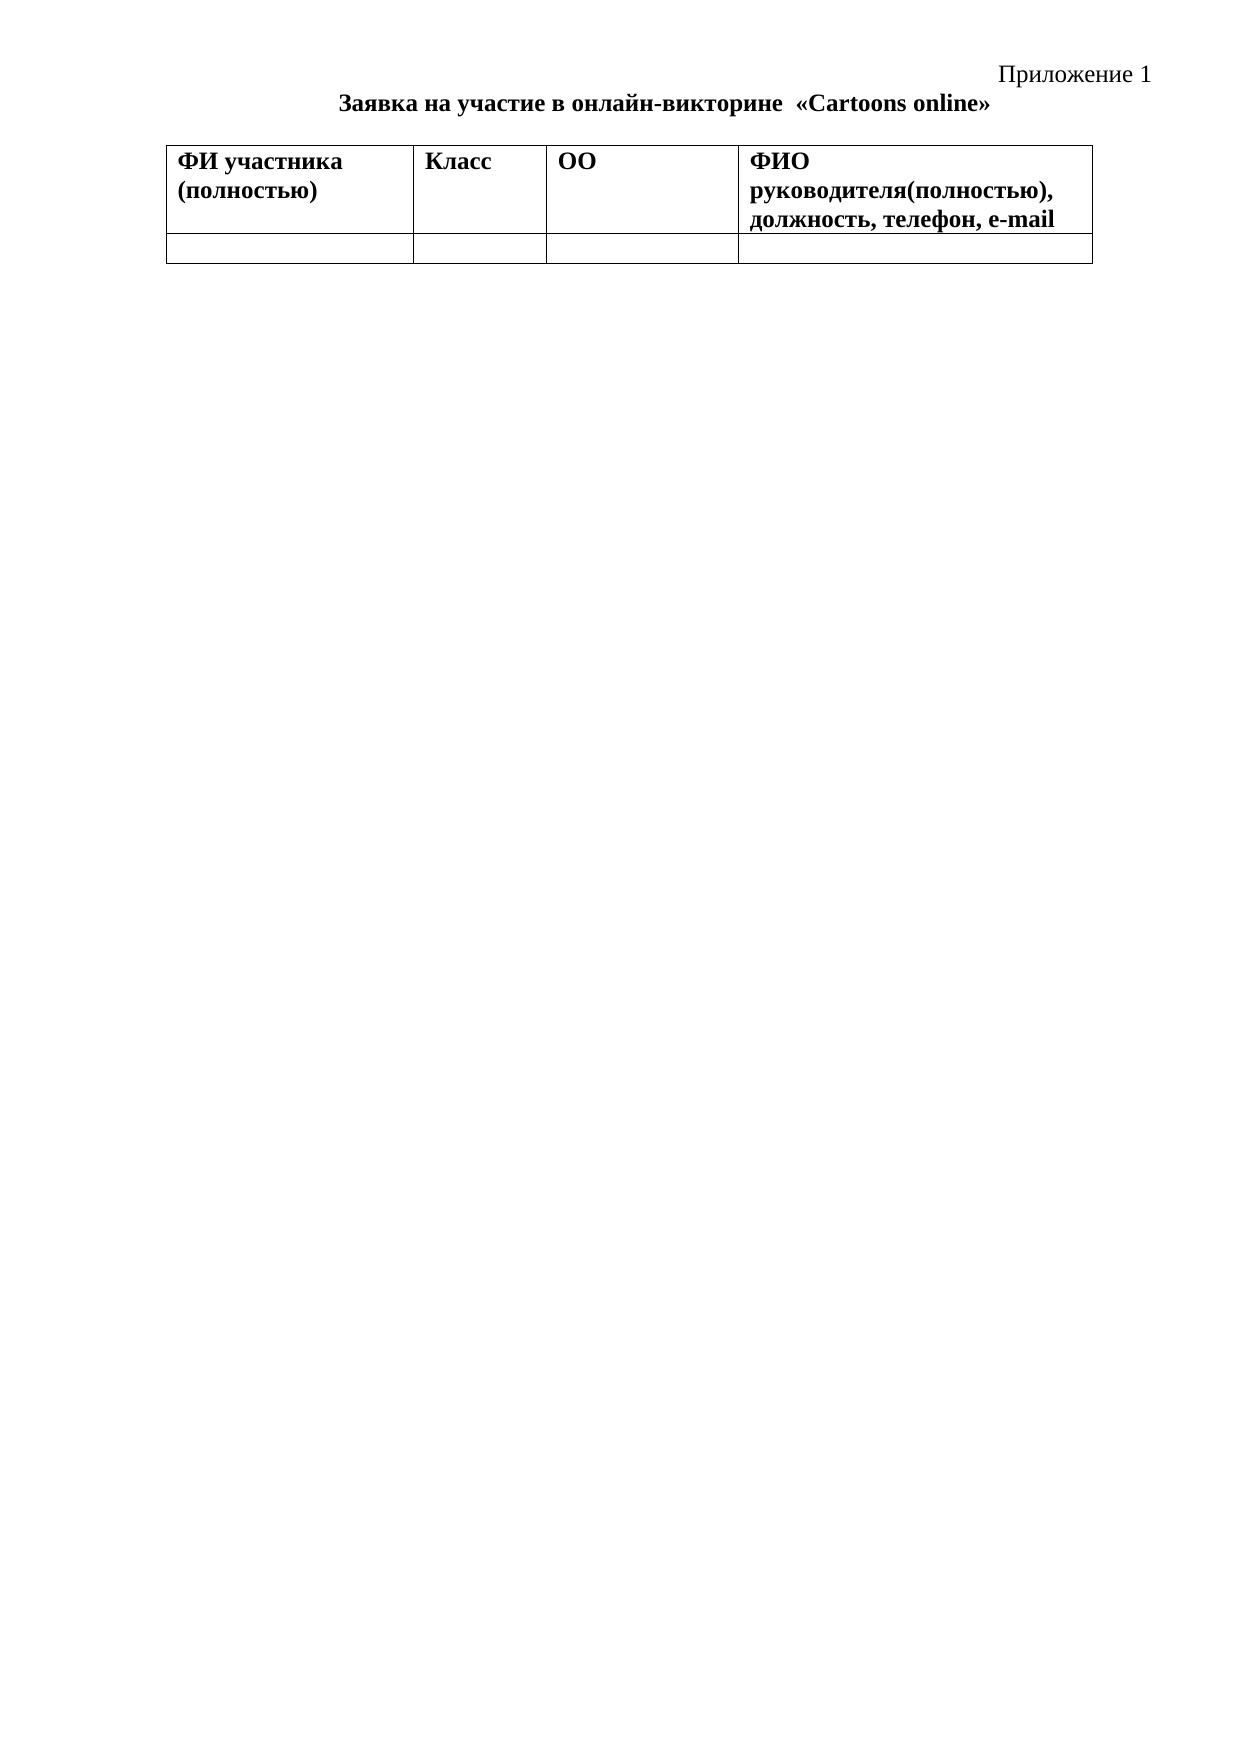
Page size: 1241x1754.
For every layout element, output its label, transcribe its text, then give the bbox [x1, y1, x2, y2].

table_cell [739, 234, 1092, 262]
table_header ФИ участника (полностью) [167, 146, 413, 233]
table_cell [167, 234, 413, 262]
text Приложение 1 [177, 59, 1152, 88]
text Заявка на участие в онлайн-викторине «Cartoons online» [177, 88, 1152, 117]
table_header Класс [414, 146, 546, 233]
table_cell [414, 234, 546, 262]
table_header ФИО руководителя(полностью), должность, телефон, e-mail [739, 146, 1092, 233]
table_cell [547, 234, 738, 262]
table_header ОО [547, 146, 738, 233]
